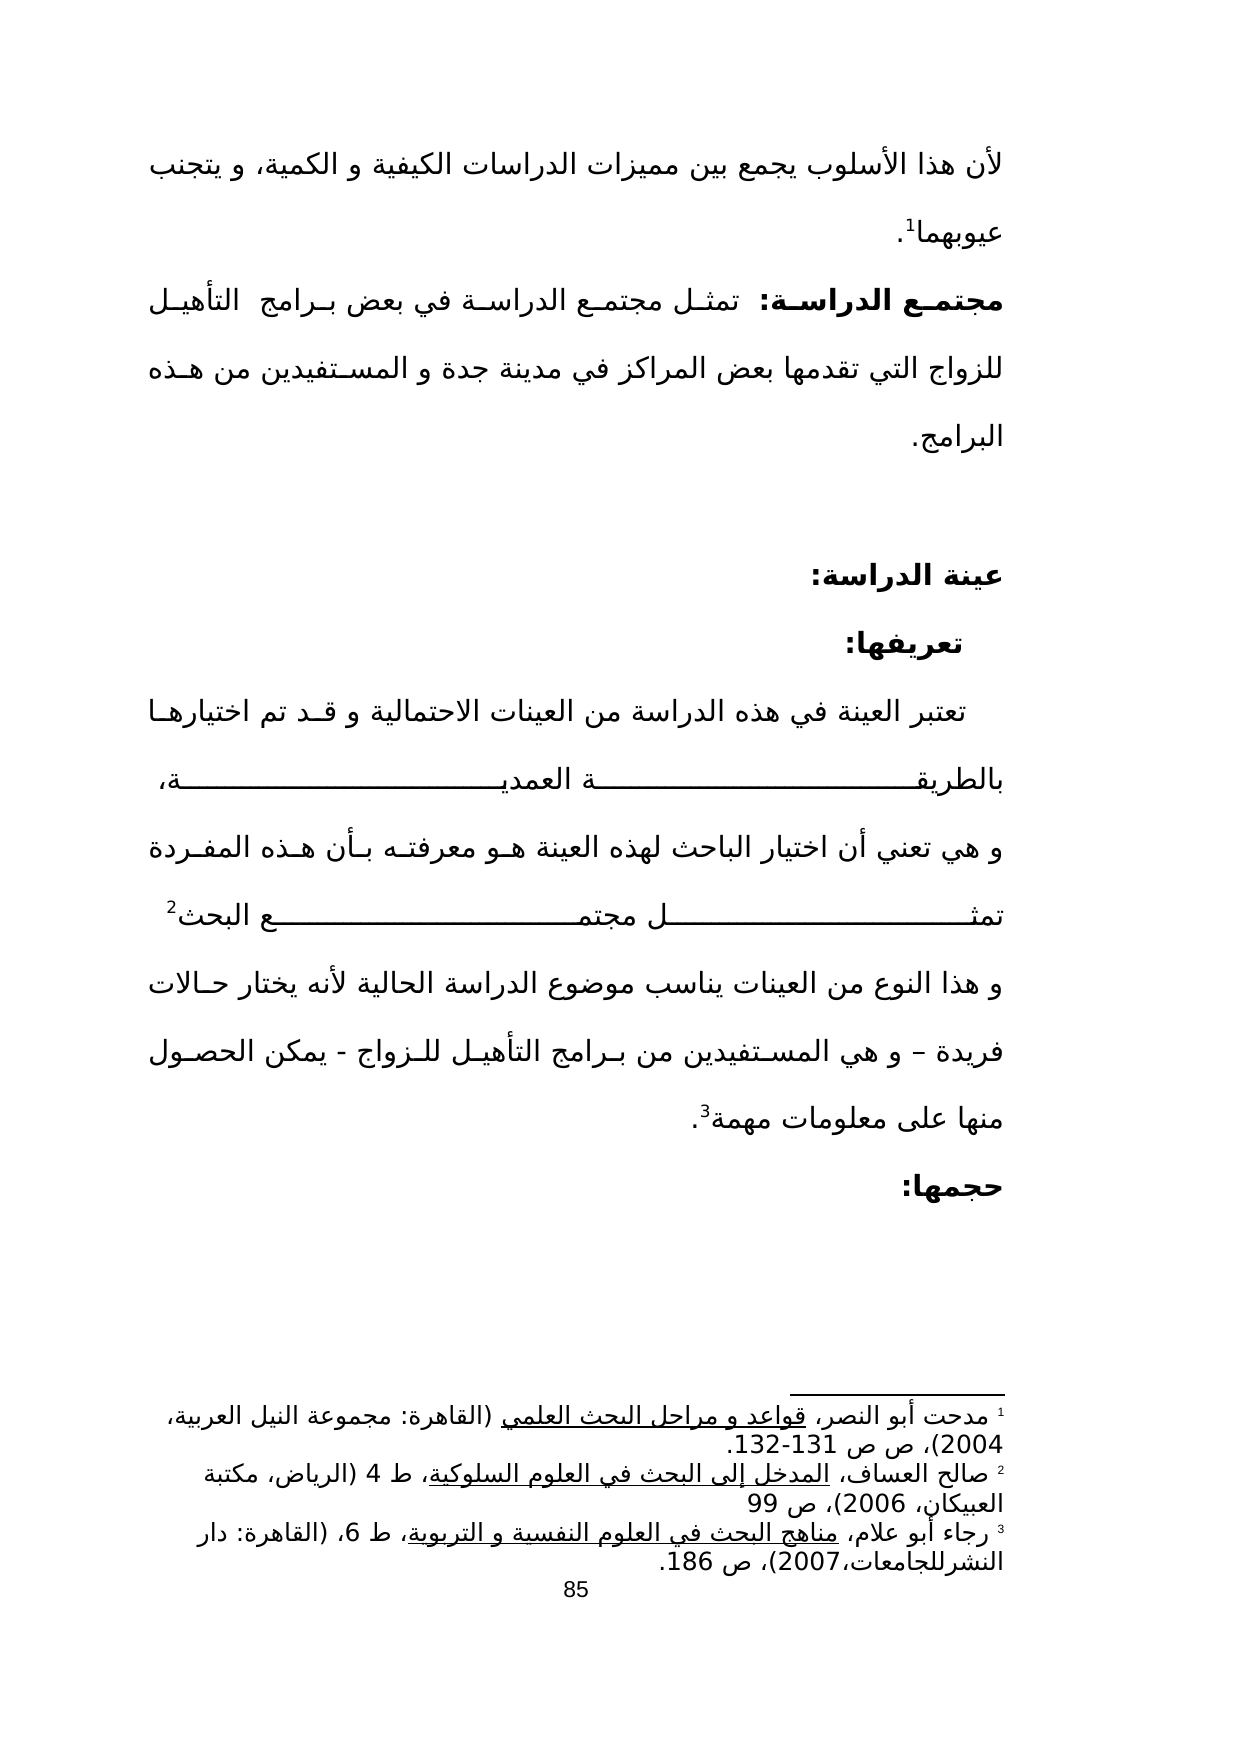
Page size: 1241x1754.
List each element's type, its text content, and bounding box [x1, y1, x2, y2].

list تعتبر العينة في هذه الدراسة من العينات الاحتمالية و قد تم اختيارها بالطريقة العمدية، و هي تعني أن اختيار الباحث لهذه العينة هو معرفته بأن هذه المفردة تمثل مجتمع البحث و هذا النوع من العينات يناسب موضوع الدراسة الحالية لأنه يختار حالات فريدة – و هي المستفيدين من برامج التأهيل للزواج - يمكن الحصول منها على معلومات مهمة. [148, 694, 1004, 1136]
list عينة الدراسة: [148, 558, 1004, 592]
list حجمها: [148, 1170, 1004, 1204]
list تعريفها: [148, 626, 1004, 660]
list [148, 148, 1004, 249]
list مجتمع الدراسة: تمثل مجتمع الدراسة في بعض برامج التأهيل للزواج التي تقدمها بعض المراكز في مدينة جدة و المستفيدين من هذه البرامج. [148, 283, 1004, 453]
